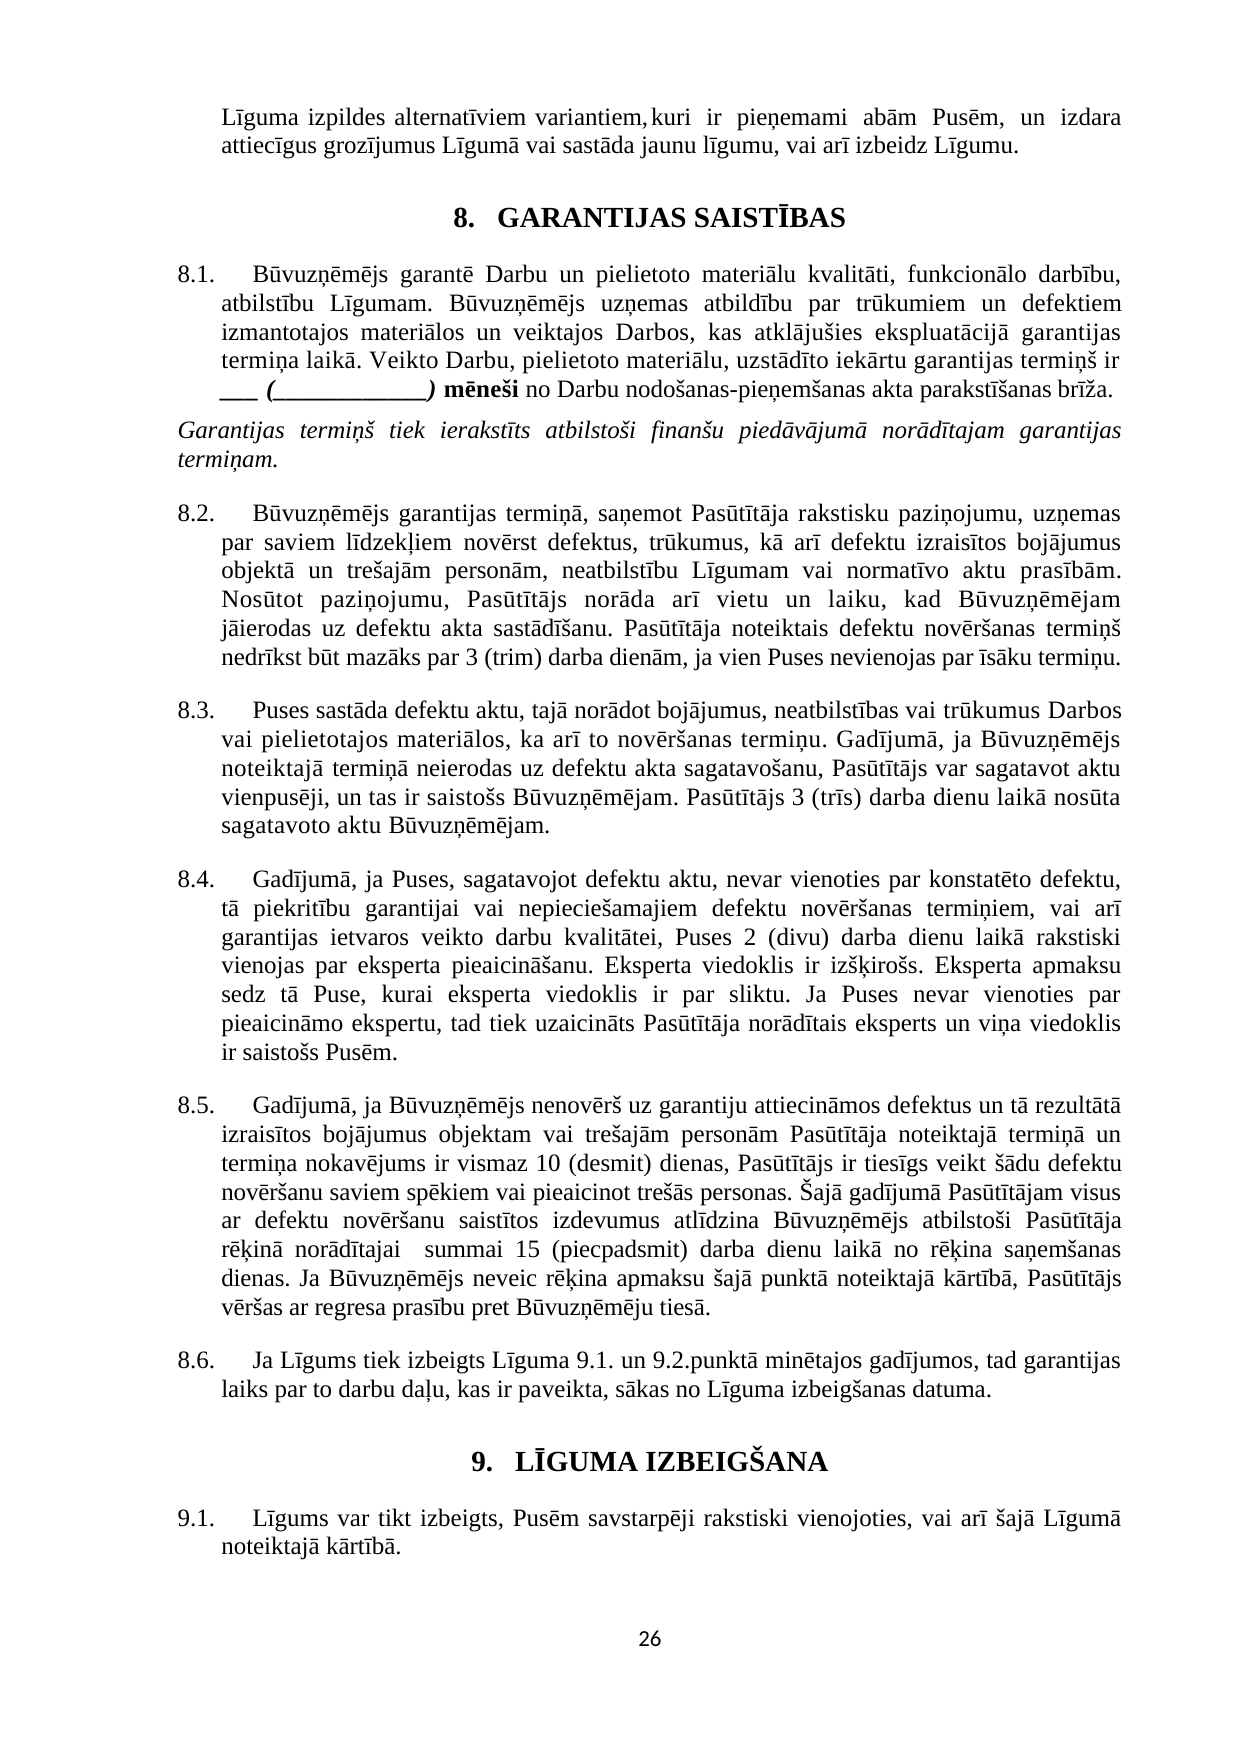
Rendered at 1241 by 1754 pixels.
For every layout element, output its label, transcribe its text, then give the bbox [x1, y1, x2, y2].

text Garantijas termiņš tiek ierakstīts atbilstoši finanšu piedāvājumā norādītajam garantijas termiņam. [177, 415, 1122, 473]
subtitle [177, 102, 1122, 159]
subtitle Gadījumā, ja Būvuzņēmējs nenovērš uz garantiju attiecināmos defektus un tā rezultātā izraisītos bojājumus objektam vai trešajām personām Pasūtītāja noteiktajā termiņā un termiņa nokavējums ir vismaz 10 (desmit) dienas, Pasūtītājs ir tiesīgs veikt šādu defektu novēršanu saviem spēkiem vai pieaicinot trešās personas. Šajā gadījumā Pasūtītājam visus ar defektu novēršanu saistītos izdevumus atlīdzina Būvuzņēmējs atbilstoši Pasūtītāja rēķinā norādītajai summai 15 (piecpadsmit) darba dienu laikā no rēķina saņemšanas dienas. Ja Būvuzņēmējs neveic rēķina apmaksu šajā punktā noteiktajā kārtībā, Pasūtītājs vēršas ar regresa prasību pret Būvuzņēmēju tiesā. [177, 1090, 1122, 1320]
subtitle Gadījumā, ja Puses, sagatavojot defektu aktu, nevar vienoties par konstatēto defektu, tā piekritību garantijai vai nepieciešamajiem defektu novēršanas termiņiem, vai arī garantijas ietvaros veikto darbu kvalitātei, Puses 2 (divu) darba dienu laikā rakstiski vienojas par eksperta pieaicināšanu. Eksperta viedoklis ir izšķirošs. Eksperta apmaksu sedz tā Puse, kurai eksperta viedoklis ir par sliktu. Ja Puses nevar vienoties par pieaicināmo ekspertu, tad tiek uzaicināts Pasūtītāja norādītais eksperts un viņa viedoklis ir saistošs Pusēm. [177, 864, 1122, 1065]
subtitle Līgums var tikt izbeigts, Pusēm savstarpēji rakstiski vienojoties, vai arī šajā Līgumā noteiktajā kārtībā. [177, 1503, 1122, 1560]
subtitle Būvuzņēmējs garantijas termiņā, saņemot Pasūtītāja rakstisku paziņojumu, uzņemas par saviem līdzekļiem novērst defektus, trūkumus, kā arī defektu izraisītos bojājumus objektā un trešajām personām, neatbilstību Līgumam vai normatīvo aktu prasībām. Nosūtot paziņojumu, Pasūtītājs norāda arī vietu un laiku, kad Būvuzņēmējam jāierodas uz defektu akta sastādīšanu. Pasūtītāja noteiktais defektu novēršanas termiņš nedrīkst būt mazāks par 3 (trim) darba dienām, ja vien Puses nevienojas par īsāku termiņu. [177, 498, 1122, 670]
subtitle GARANTIJAS SAISTĪBAS [177, 201, 1122, 234]
subtitle LĪGUMA IZBEIGŠANA [177, 1444, 1122, 1478]
subtitle Puses sastāda defektu aktu, tajā norādot bojājumus, neatbilstības vai trūkumus Darbos vai pielietotajos materiālos, ka arī to novēršanas termiņu. Gadījumā, ja Būvuzņēmējs noteiktajā termiņā neierodas uz defektu akta sagatavošanu, Pasūtītājs var sagatavot aktu vienpusēji, un tas ir saistošs Būvuzņēmējam. Pasūtītājs 3 (trīs) darba dienu laikā nosūta sagatavoto aktu Būvuzņēmējam. [177, 695, 1122, 839]
subtitle Ja Līgums tiek izbeigts Līguma 9.1. un 9.2.punktā minētajos gadījumos, tad garantijas laiks par to darbu daļu, kas ir paveikta, sākas no Līguma izbeigšanas datuma. [177, 1345, 1122, 1403]
subtitle Būvuzņēmējs garantē Darbu un pielietoto materiālu kvalitāti, funkcionālo darbību, atbilstību Līgumam. Būvuzņēmējs uzņemas atbildību par trūkumiem un defektiem izmantotajos materiālos un veiktajos Darbos, kas atklājušies ekspluatācijā garantijas termiņa laikā. Veikto Darbu, pielietoto materiālu, uzstādīto iekārtu garantijas termiņš ir ___ (____________) mēneši no Darbu nodošanas-pieņemšanas akta parakstīšanas brīža. [177, 259, 1122, 403]
